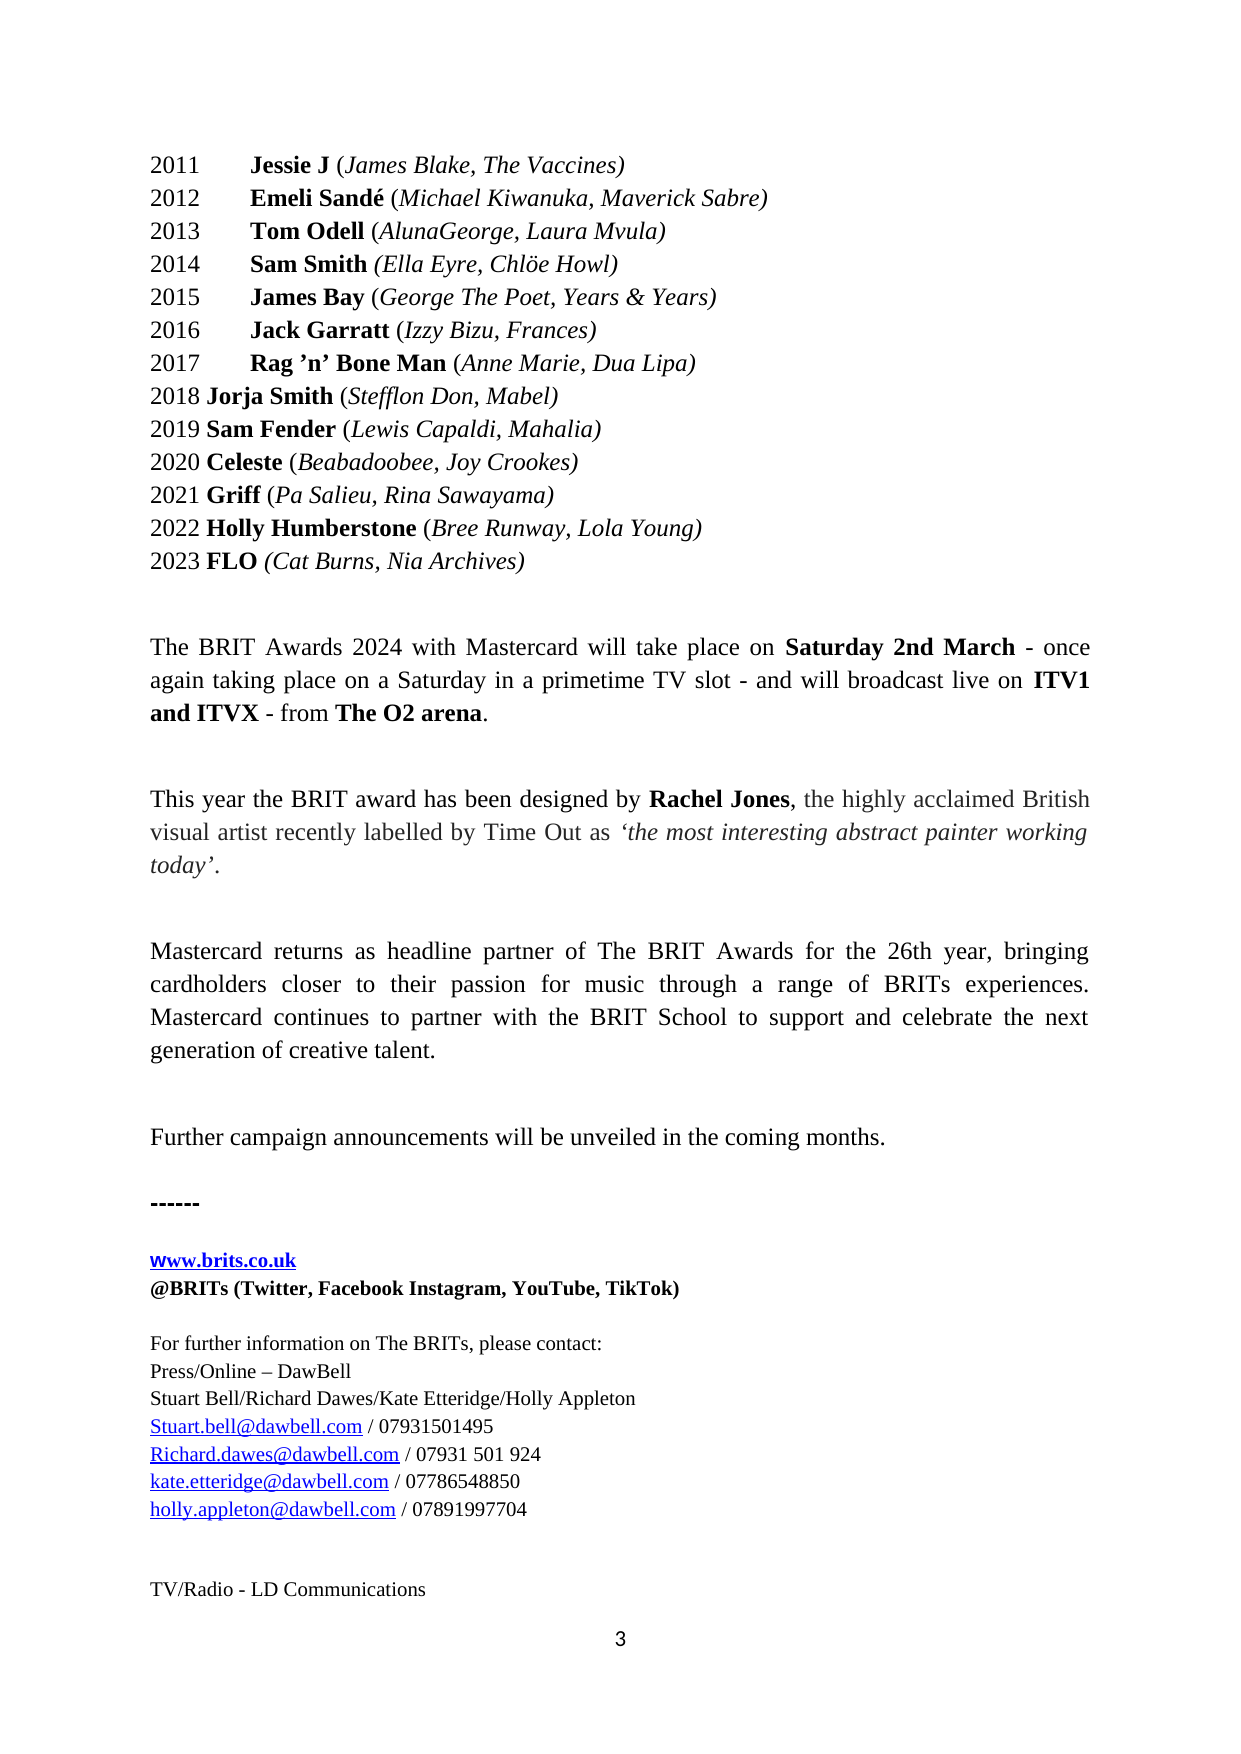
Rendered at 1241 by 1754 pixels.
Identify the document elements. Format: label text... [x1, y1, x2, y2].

text 2018 Jorja Smith (Stefflon Don, Mabel) [150, 381, 1090, 410]
text 2020 Celeste (Beabadoobee, Joy Crookes) [150, 447, 1090, 476]
text 2015 James Bay (George The Poet, Years & Years) [150, 282, 1090, 311]
text 2022 Holly Humberstone (Bree Runway, Lola Young) [150, 513, 1090, 542]
text Richard.dawes@dawbell.com / 07931 501 924 [150, 1441, 1090, 1466]
text 2023 FLO (Cat Burns, Nia Archives) [150, 546, 1090, 575]
text 2021 Griff (Pa Salieu, Rina Sawayama) [150, 480, 1090, 509]
text 2019 Sam Fender (Lewis Capaldi, Mahalia) [150, 414, 1090, 443]
text 2014 Sam Smith (Ella Eyre, Chlöe Howl) [150, 249, 1090, 278]
text ------ [150, 1188, 1090, 1216]
text kate.etteridge@dawbell.com / 07786548850 [150, 1469, 1090, 1493]
text Mastercard returns as headline partner of The BRIT Awards for the 26th year, bringing cardholders closer to their passion for music through a range of BRITs experiences. Mastercard continues to partner with the BRIT School to support and celebrate the next generation of creative talent. [150, 936, 1090, 1064]
text 2012 Emeli Sandé (Michael Kiwanuka, Maverick Sabre) [150, 183, 1090, 212]
text Stuart Bell/Richard Dawes/Kate Etteridge/Holly Appleton [150, 1386, 1090, 1410]
text holly.appleton@dawbell.com / 07891997704 [150, 1497, 1090, 1521]
text For further information on The BRITs, please contact: [150, 1331, 1090, 1355]
text 2016 Jack Garratt (Izzy Bizu, Frances) [150, 315, 1090, 344]
text The BRIT Awards 2024 with Mastercard will take place on Saturday 2nd March - once again taking place on a Saturday in a primetime TV slot - and will broadcast live on ITV1 and ITVX - from The O2 arena. [150, 632, 1090, 727]
text This year the BRIT award has been designed by Rachel Jones, the highly acclaimed British visual artist recently labelled by Time Out as ‘the most interesting abstract painter working today’. [150, 784, 1090, 879]
text 2017 Rag ’n’ Bone Man (Anne Marie, Dua Lipa) [150, 348, 1090, 377]
text @BRITs (Twitter, Facebook Instagram, YouTube, TikTok) [150, 1276, 1090, 1300]
text www.brits.co.uk [150, 1248, 1090, 1272]
text 2013 Tom Odell (AlunaGeorge, Laura Mvula) [150, 216, 1090, 245]
text TV/Radio - LD Communications [150, 1577, 1090, 1601]
text Stuart.bell@dawbell.com / 07931501495 [150, 1414, 1090, 1438]
text Press/Online – DawBell [150, 1359, 1090, 1383]
text Further campaign announcements will be unveiled in the coming months. [150, 1122, 1090, 1150]
text 2011 Jessie J (James Blake, The Vaccines) [150, 150, 1090, 179]
